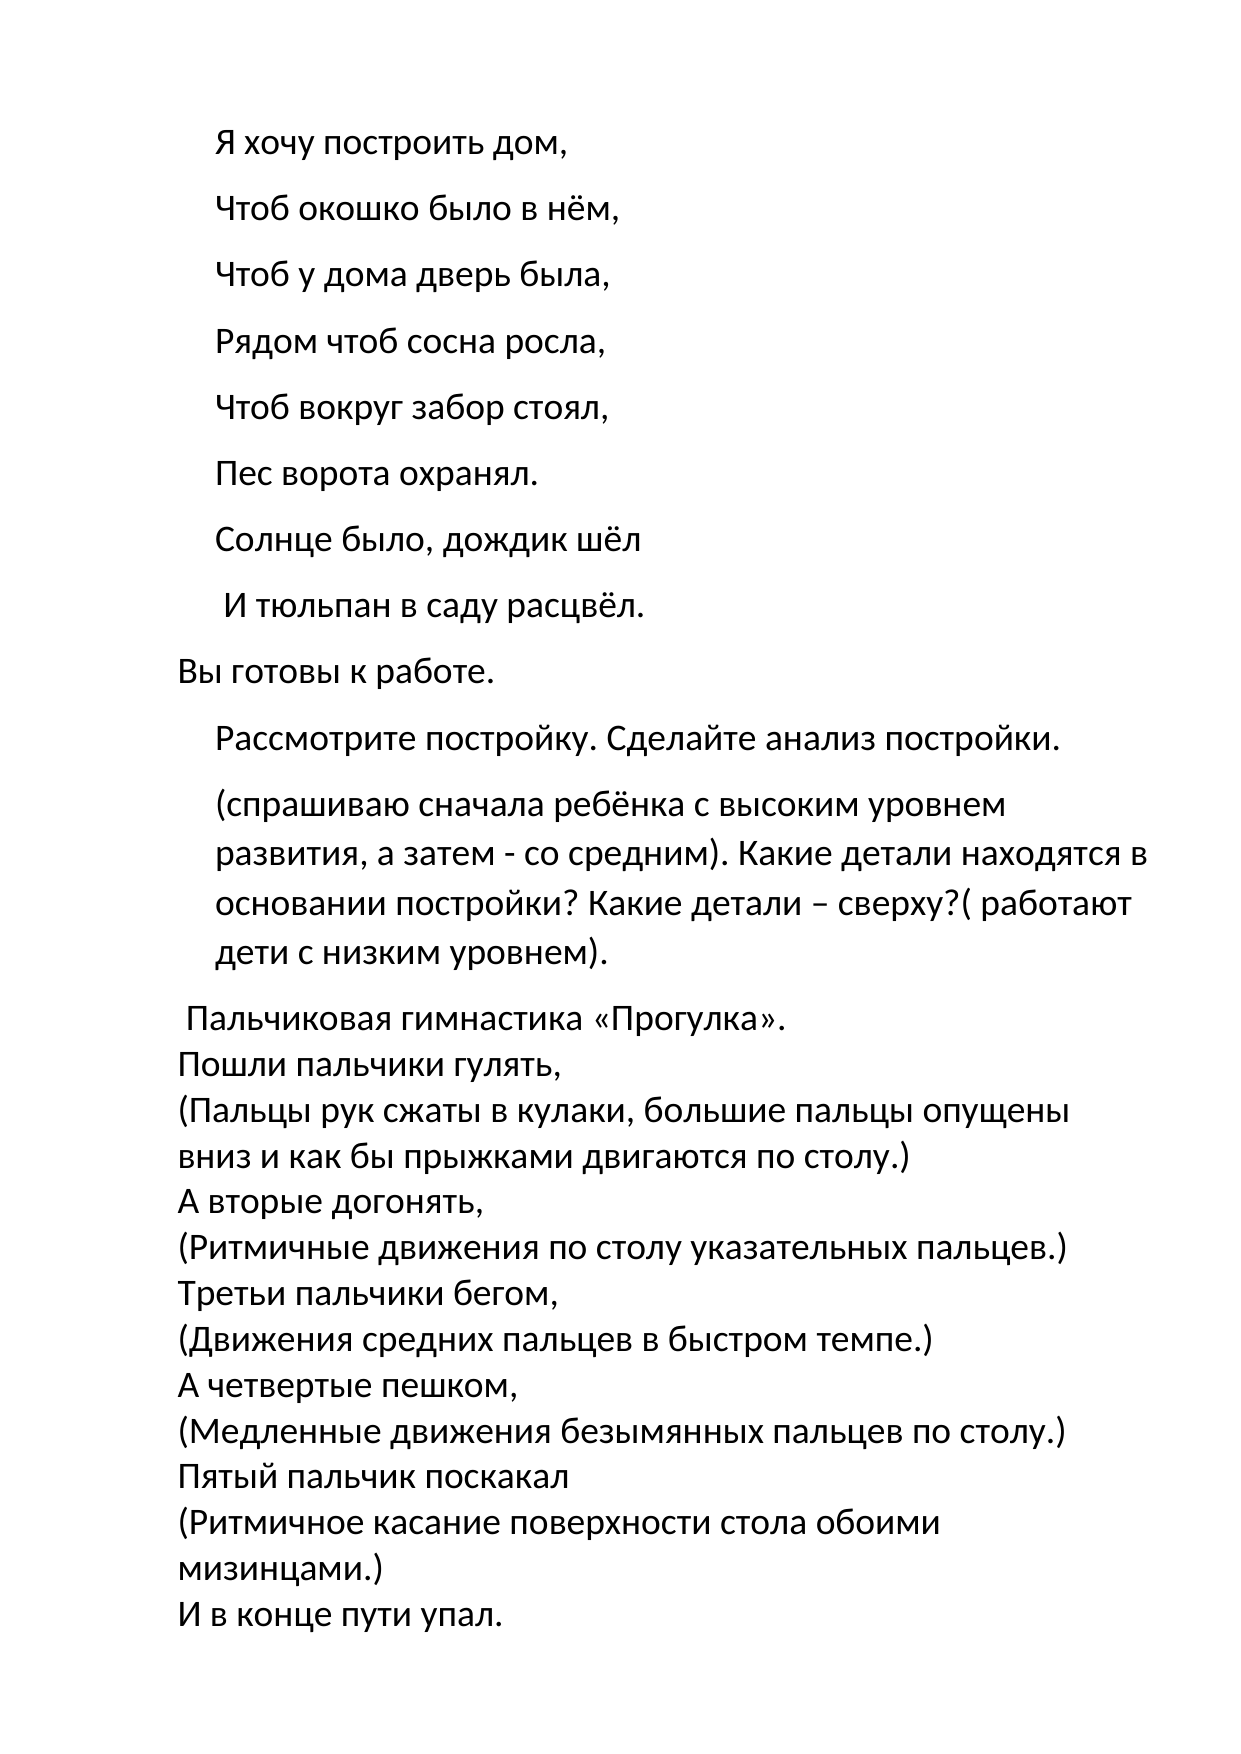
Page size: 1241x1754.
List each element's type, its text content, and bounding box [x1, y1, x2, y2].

text Пес ворота охранял. [215, 449, 1152, 495]
text И в конце пути упал. [177, 1590, 1152, 1636]
text А вторые догонять, [177, 1177, 1152, 1223]
text Чтоб окошко было в нём, [215, 184, 1152, 230]
text Чтоб у дома дверь была, [215, 250, 1152, 296]
text Солнце было, дождик шёл [215, 515, 1152, 561]
text (спрашиваю сначала ребёнка с высоким уровнем развития, а затем - со средним). Какие детали находятся в основании постройки? Какие детали – сверху?( работают дети с низким уровнем). [215, 779, 1152, 974]
text А четвертые пешком, [177, 1361, 1152, 1407]
text Вы готовы к работе. [177, 647, 1152, 693]
text (Ритмичные движения по столу указательных пальцев.) [177, 1223, 1152, 1269]
text Чтоб вокруг забор стоял, [215, 383, 1152, 428]
text (Ритмичное касание поверхности стола обоими мизинцами.) [177, 1498, 1152, 1590]
text (Пальцы рук сжаты в кулаки, большие пальцы опущены вниз и как бы прыжками двигаются по столу.) [177, 1086, 1152, 1177]
text (Движения средних пальцев в быстром темпе.) [177, 1315, 1152, 1361]
text Третьи пальчики бегом, [177, 1269, 1152, 1315]
text Пятый пальчик поскакал [177, 1452, 1152, 1498]
text Рядом чтоб сосна росла, [215, 317, 1152, 362]
text (Медленные движения безымянных пальцев по столу.) [177, 1407, 1152, 1452]
text И тюльпан в саду расцвёл. [215, 581, 1152, 627]
text Пальчиковая гимнастика «Прогулка». [177, 994, 1152, 1040]
text Пошли пальчики гулять, [177, 1040, 1152, 1086]
text Я хочу построить дом, [215, 118, 1152, 164]
text Рассмотрите постройку. Сделайте анализ постройки. [215, 713, 1152, 759]
